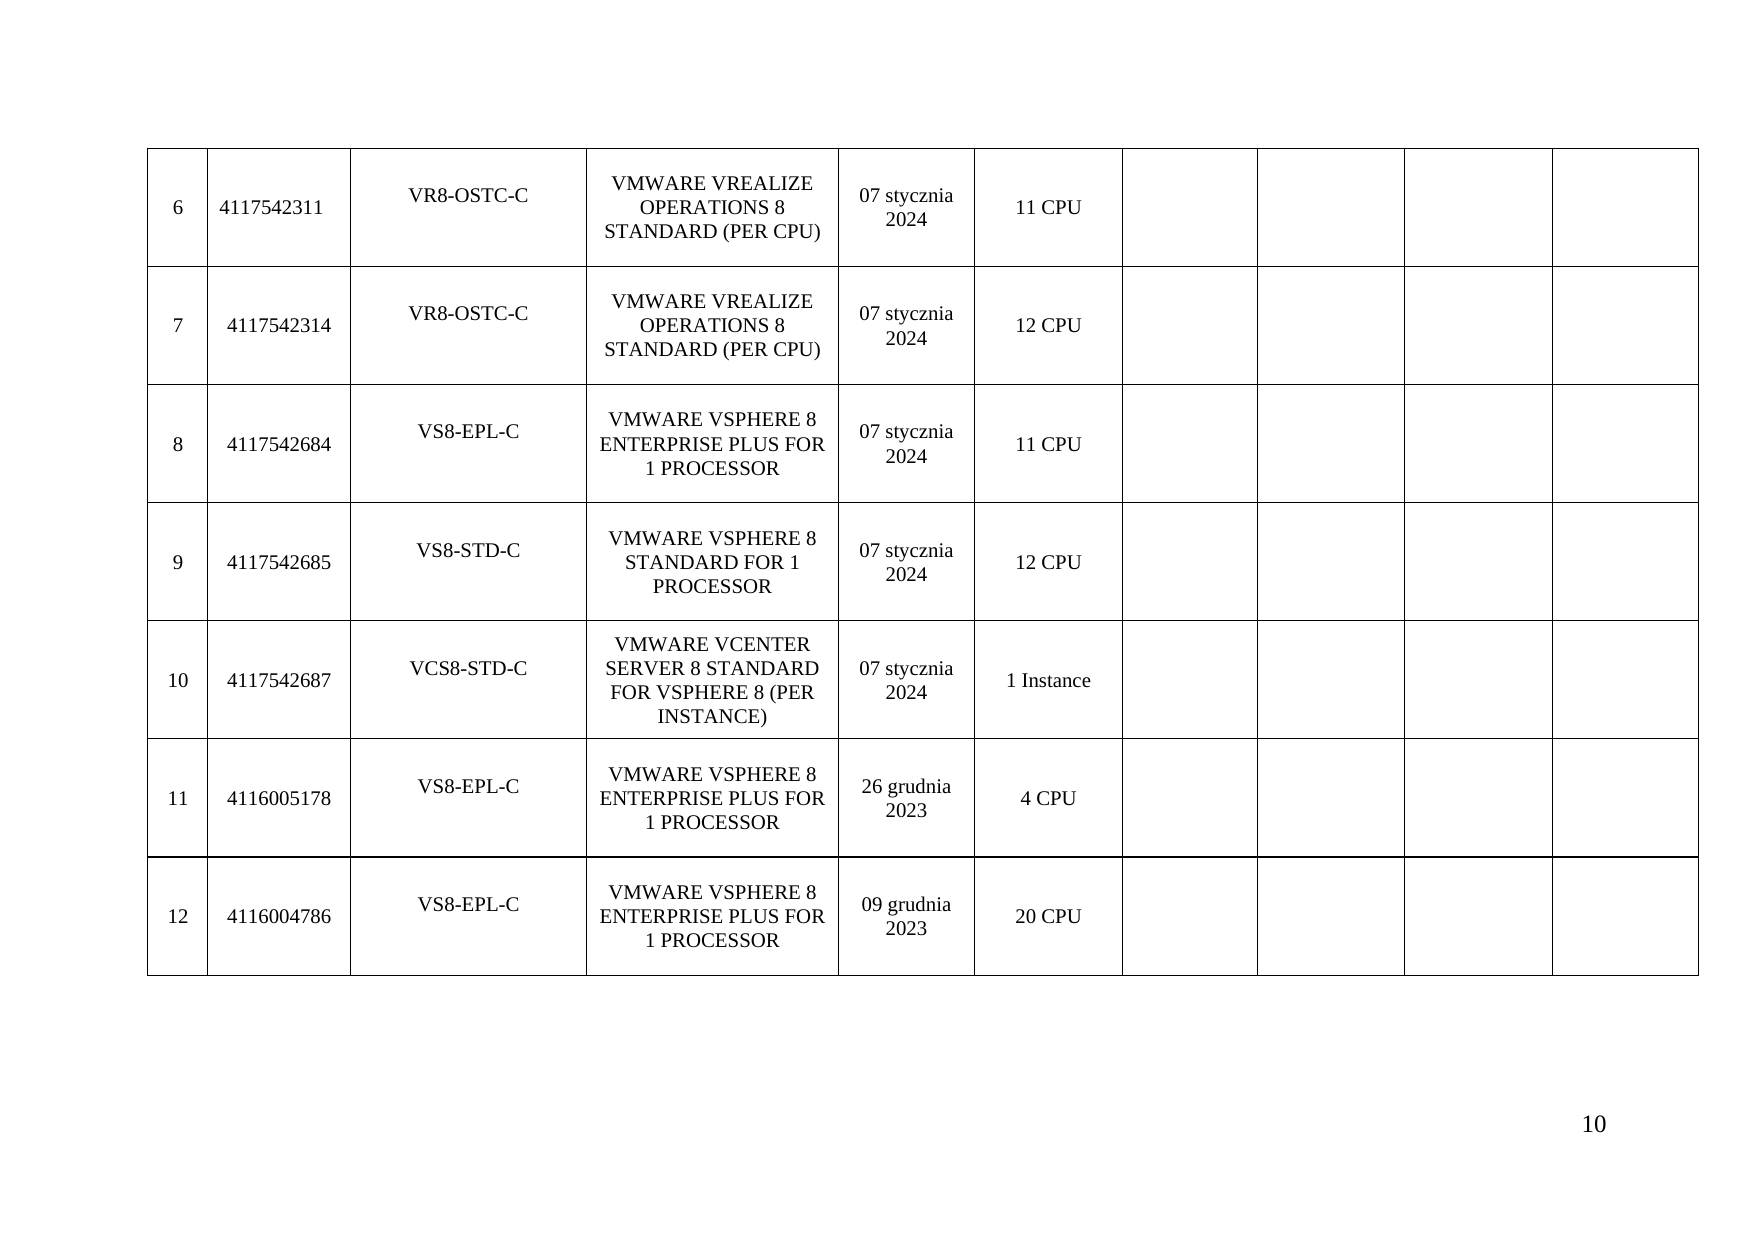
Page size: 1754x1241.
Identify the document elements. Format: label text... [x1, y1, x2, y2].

table_cell VS8-EPL-C [351, 858, 586, 974]
table_cell VS8-STD-C [351, 503, 586, 620]
table_cell [1123, 503, 1257, 620]
table_cell [1258, 503, 1404, 620]
table_cell [1405, 621, 1552, 738]
table_cell 4117542685 [208, 503, 350, 620]
table_cell [1553, 739, 1698, 856]
table_cell [1553, 858, 1698, 974]
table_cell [587, 858, 838, 974]
table_cell VS8-EPL-C [351, 385, 586, 502]
table_cell [1553, 503, 1698, 620]
table_cell [1258, 739, 1404, 856]
table_cell [1258, 385, 1404, 502]
table_cell [1405, 385, 1552, 502]
table_cell 12 CPU [975, 267, 1122, 384]
table_cell [1553, 267, 1698, 384]
table_cell 26 grudnia 2023 [839, 739, 974, 856]
table_cell VMWARE VSPHERE 8 ENTERPRISE PLUS FOR 1 PROCESSOR [587, 739, 838, 856]
table_cell 12 CPU [975, 503, 1122, 620]
table_cell 07 stycznia 2024 [839, 385, 974, 502]
table_cell VMWARE VSPHERE 8 ENTERPRISE PLUS FOR 1 PROCESSOR [587, 385, 838, 502]
table_cell VR8-OSTC-C [351, 267, 586, 384]
table_cell [1123, 267, 1257, 384]
table_cell [1553, 149, 1698, 266]
table_cell 4116004786 [208, 858, 350, 974]
table_cell 11 CPU [975, 385, 1122, 502]
table_cell 07 stycznia 2024 [839, 149, 974, 266]
table_cell [1405, 267, 1552, 384]
table_cell 07 stycznia 2024 [839, 503, 974, 620]
table_cell 9 [148, 503, 207, 620]
table_cell [1123, 858, 1257, 974]
table_cell 4117542687 [208, 621, 350, 738]
table_cell 11 CPU [975, 149, 1122, 266]
table_cell 07 stycznia 2024 [839, 621, 974, 738]
table_cell 4117542684 [208, 385, 350, 502]
table_cell [1123, 385, 1257, 502]
table_cell [1405, 503, 1552, 620]
table_cell [1405, 149, 1552, 266]
table_cell VCS8-STD-C [351, 621, 586, 738]
table_cell 09 grudnia 2023 [839, 858, 974, 974]
table_cell 1 Instance [975, 621, 1122, 738]
table_cell [1258, 858, 1404, 974]
table_cell [1405, 739, 1552, 856]
table_cell [1123, 149, 1257, 266]
table_cell [1553, 621, 1698, 738]
table_cell VMWARE VREALIZE OPERATIONS 8 STANDARD (PER CPU) [587, 149, 838, 266]
table_cell 4 CPU [975, 739, 1122, 856]
table_cell 11 [148, 739, 207, 856]
table_cell [1123, 621, 1257, 738]
table_cell 6 [148, 149, 207, 266]
table_cell 10 [148, 621, 207, 738]
table_cell VMWARE VREALIZE OPERATIONS 8 STANDARD (PER CPU) [587, 267, 838, 384]
table_cell [1258, 621, 1404, 738]
table_cell [1553, 385, 1698, 502]
table_cell 7 [148, 267, 207, 384]
table_cell 12 [148, 858, 207, 974]
table_cell [1123, 739, 1257, 856]
table_cell 4116005178 [208, 739, 350, 856]
table_cell 4117542311 [208, 149, 350, 266]
table_cell VMWARE VCENTER SERVER 8 STANDARD FOR VSPHERE 8 (PER INSTANCE) [587, 621, 838, 738]
table_cell [1258, 267, 1404, 384]
table_cell VR8-OSTC-C [351, 149, 586, 266]
table_cell VS8-EPL-C [351, 739, 586, 856]
table_cell [1258, 149, 1404, 266]
table_cell 8 [148, 385, 207, 502]
table_cell [1405, 858, 1552, 974]
table_cell 4117542314 [208, 267, 350, 384]
table_cell 20 CPU [975, 858, 1122, 974]
table_cell 07 stycznia 2024 [839, 267, 974, 384]
table_cell VMWARE VSPHERE 8 STANDARD FOR 1 PROCESSOR [587, 503, 838, 620]
